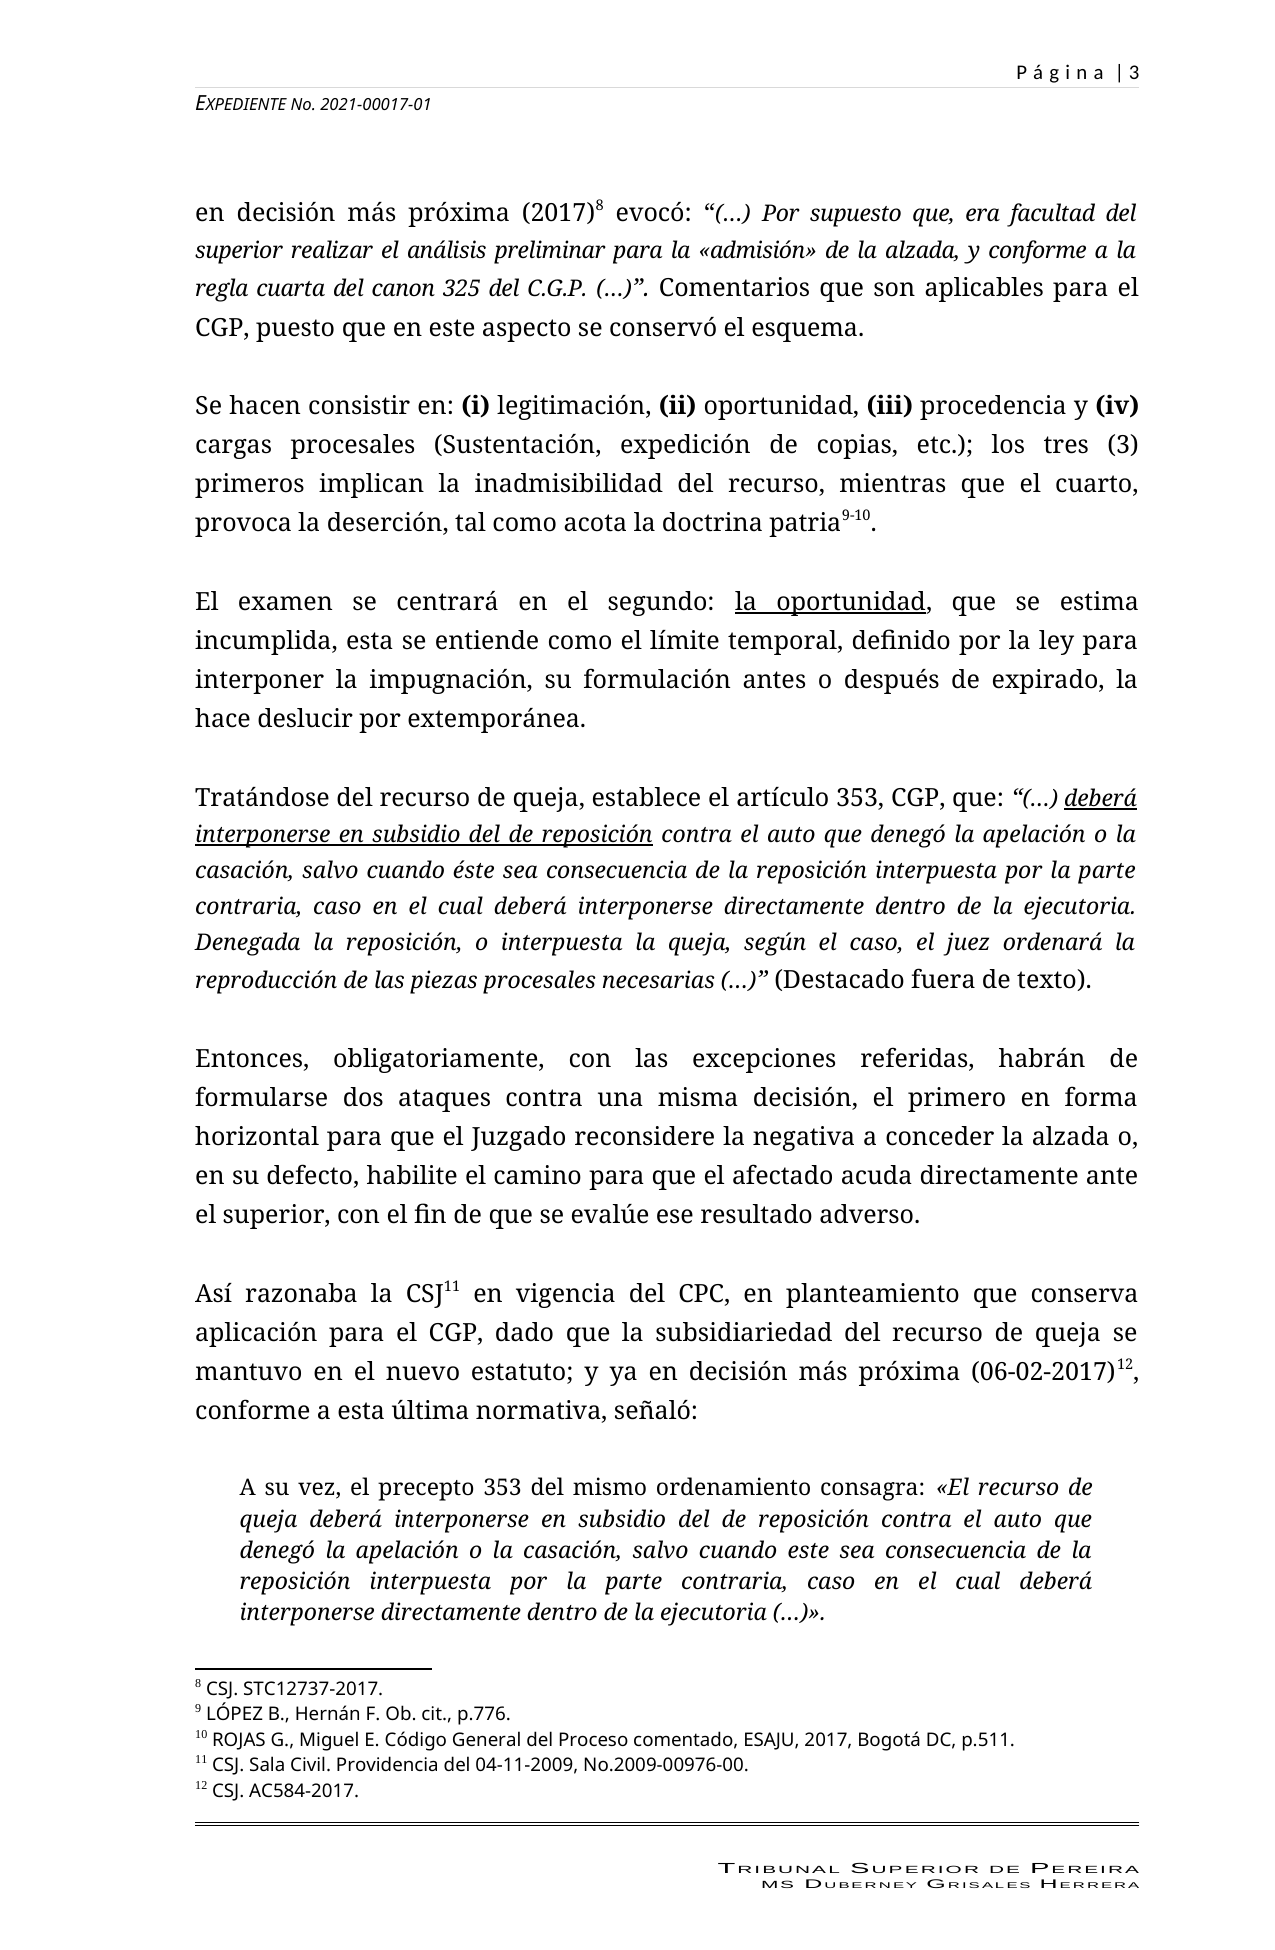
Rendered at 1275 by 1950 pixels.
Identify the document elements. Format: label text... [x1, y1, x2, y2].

text Así razonaba la CSJ en vigencia del CPC, en planteamiento que conserva aplicación para el CGP, dado que la subsidiariedad del recurso de queja se mantuvo en el nuevo estatuto; y ya en decisión más próxima (06-02-2017), conforme a esta última normativa, señaló: [195, 1275, 1139, 1427]
text El examen se centrará en el segundo: la oportunidad, que se estima incumplida, esta se entiende como el límite temporal, definido por la ley para interponer la impugnación, su formulación antes o después de expirado, la hace deslucir por extemporánea. [195, 583, 1139, 735]
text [195, 195, 1139, 343]
text A su vez, el precepto 353 del mismo ordenamiento consagra: «El recurso de queja deberá interponerse en subsidio del de reposición contra el auto que denegó la apelación o la casación, salvo cuando este sea consecuencia de la reposición interpuesta por la parte contraria, caso en el cual deberá interponerse directamente dentro de la ejecutoria (…)». [239, 1471, 1095, 1627]
text Entonces, obligatoriamente, con las excepciones referidas, habrán de formularse dos ataques contra una misma decisión, el primero en forma horizontal para que el Juzgado reconsidere la negativa a conceder la alzada o, en su defecto, habilite el camino para que el afectado acuda directamente ante el superior, con el fin de que se evalúe ese resultado adverso. [195, 1040, 1139, 1231]
text Tratándose del recurso de queja, establece el artículo 353, CGP, que: “(…) deberá interponerse en subsidio del de reposición contra el auto que denegó la apelación o la casación, salvo cuando éste sea consecuencia de la reposición interpuesta por la parte contraria, caso en el cual deberá interponerse directamente dentro de la ejecutoria. Denegada la reposición, o interpuesta la queja, según el caso, el juez ordenará la reproducción de las piezas procesales necesarias (…)” (Destacado fuera de texto). [195, 779, 1139, 996]
text Se hacen consistir en: (i) legitimación, (ii) oportunidad, (iii) procedencia y (iv) cargas procesales (Sustentación, expedición de copias, etc.); los tres (3) primeros implican la inadmisibilidad del recurso, mientras que el cuarto, provoca la deserción, tal como acota la doctrina patria-. [195, 387, 1139, 539]
